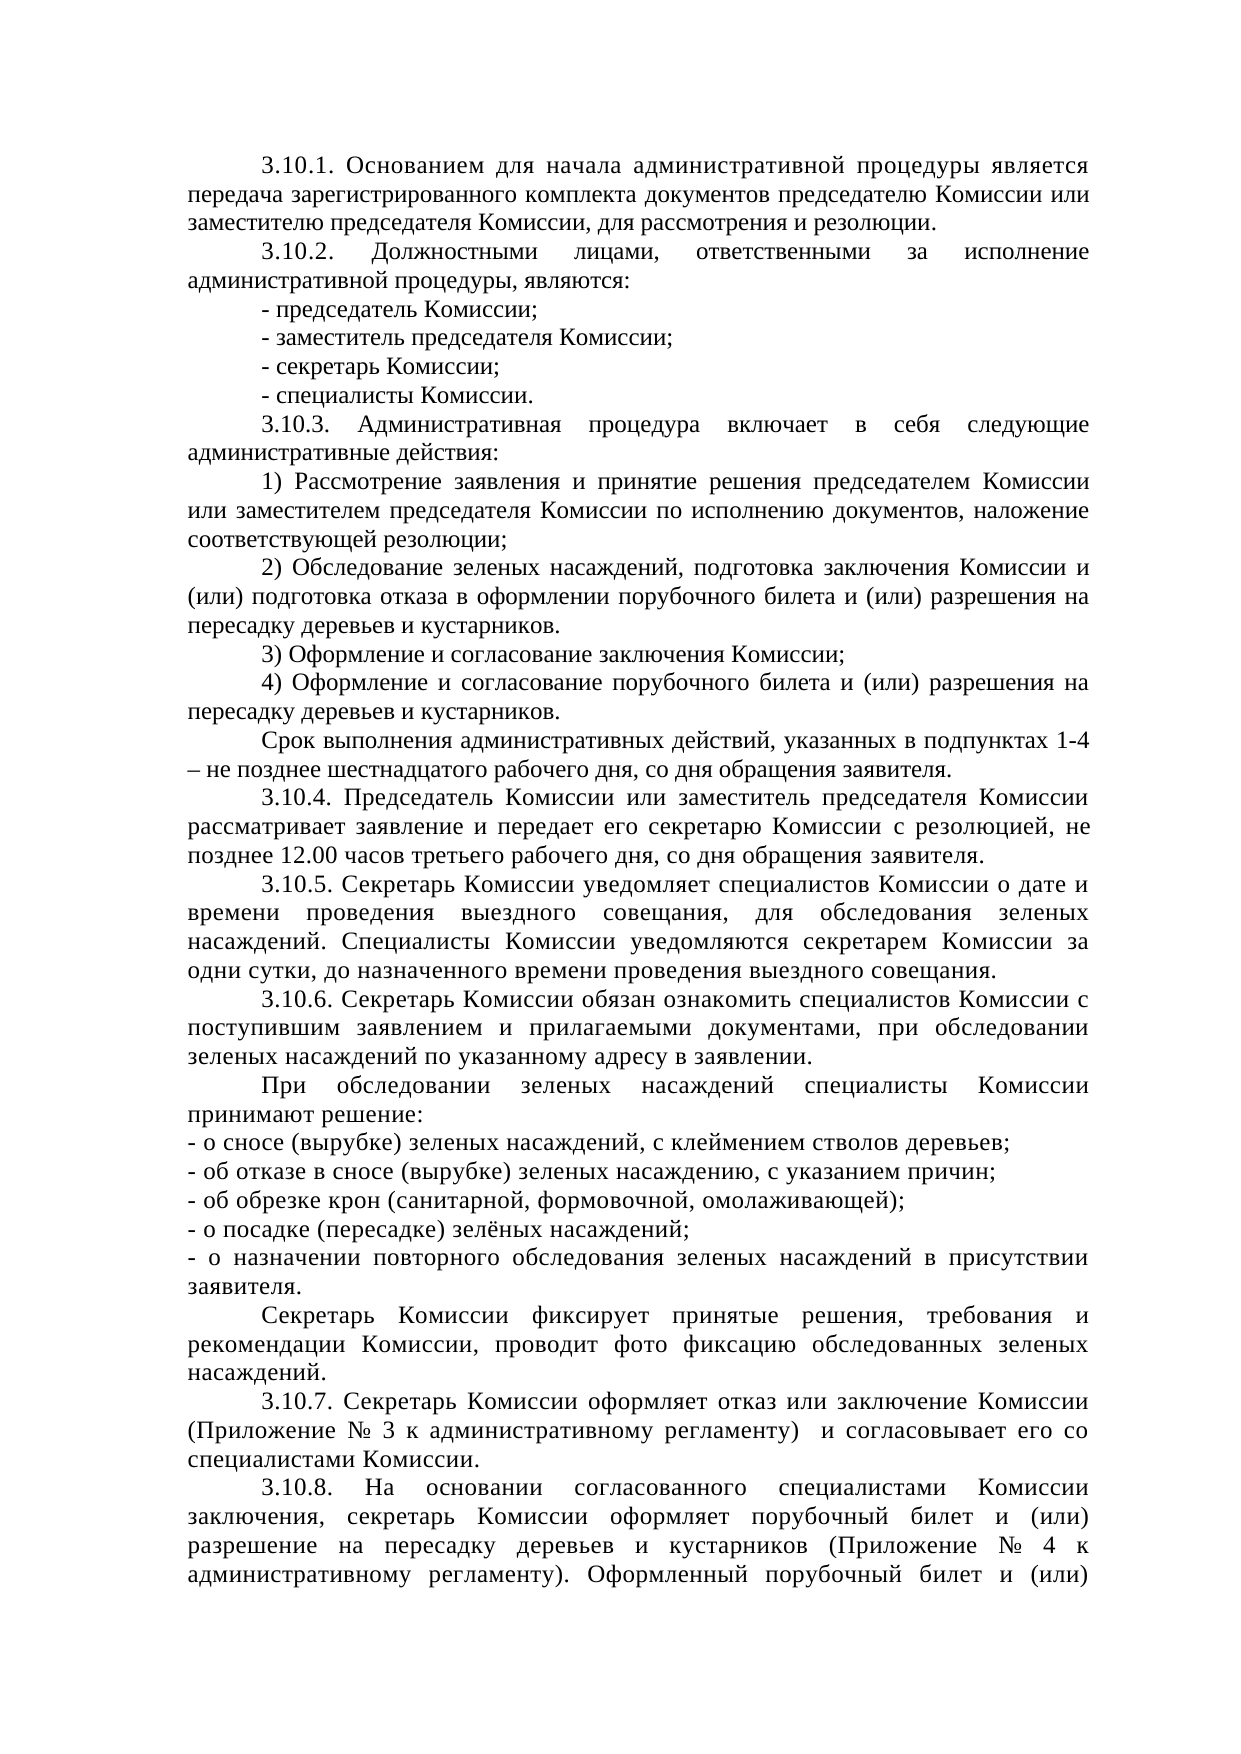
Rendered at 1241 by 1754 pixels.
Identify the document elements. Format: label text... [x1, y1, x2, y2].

text При обследовании зеленых насаждений специалисты Комиссии принимают решение: [187, 1070, 1090, 1127]
text Секретарь Комиссии фиксирует принятые решения, требования и рекомендации Комиссии, проводит фото фиксацию обследованных зеленых насаждений. [187, 1300, 1090, 1386]
text - об обрезке крон (санитарной, формовочной, омолаживающей); [187, 1185, 1090, 1214]
text - заместитель председателя Комиссии; [187, 322, 1090, 351]
text 3.10.2. Должностными лицами, ответственными за исполнение административной процедуры, являются: [187, 236, 1090, 294]
text 3.10.4. Председатель Комиссии или заместитель председателя Комиссии рассматривает заявление и передает его секретарю Комиссии с резолюцией, не позднее 12.00 часов третьего рабочего дня, со дня обращения заявителя. [187, 782, 1090, 869]
text 3.10.6. Секретарь Комиссии обязан ознакомить специалистов Комиссии с поступившим заявлением и прилагаемыми документами, при обследовании зеленых насаждений по указанному адресу в заявлении. [187, 984, 1090, 1070]
text - о назначении повторного обследования зеленых насаждений в присутствии заявителя. [187, 1242, 1090, 1300]
text - секретарь Комиссии; [187, 351, 1090, 380]
text - о сносе (вырубке) зеленых насаждений, с клеймением стволов деревьев; [187, 1127, 1090, 1156]
text - о посадке (пересадке) зелёных насаждений; [187, 1214, 1090, 1242]
text 3.10.7. Секретарь Комиссии оформляет отказ или заключение Комиссии (Приложение № 3 к административному регламенту) и согласовывает его со специалистами Комиссии. [187, 1386, 1090, 1472]
text Срок выполнения административных действий, указанных в подпунктах 1-4 – не позднее шестнадцатого рабочего дня, со дня обращения заявителя. [187, 725, 1090, 782]
text 3.10.5. Секретарь Комиссии уведомляет специалистов Комиссии о дате и времени проведения выездного совещания, для обследования зеленых насаждений. Специалисты Комиссии уведомляются секретарем Комиссии за одни сутки, до назначенного времени проведения выездного совещания. [187, 869, 1090, 984]
text 3) Оформление и согласование заключения Комиссии; [187, 639, 1090, 667]
text - об отказе в сносе (вырубке) зеленых насаждению, с указанием причин; [187, 1156, 1090, 1185]
text 1) Рассмотрение заявления и принятие решения председателем Комиссии или заместителем председателя Комиссии по исполнению документов, наложение соответствующей резолюции; [187, 466, 1090, 552]
text 4) Оформление и согласование порубочного билета и (или) разрешения на пересадку деревьев и кустарников. [187, 667, 1090, 725]
text - специалисты Комиссии. [187, 380, 1090, 409]
text - председатель Комиссии; [187, 294, 1090, 322]
text 3.10.1. Основанием для начала административной процедуры является передача зарегистрированного комплекта документов председателю Комиссии или заместителю председателя Комиссии, для рассмотрения и резолюции. [187, 150, 1090, 236]
text 2) Обследование зеленых насаждений, подготовка заключения Комиссии и (или) подготовка отказа в оформлении порубочного билета и (или) разрешения на пересадку деревьев и кустарников. [187, 552, 1090, 639]
text 3.10.3. Административная процедура включает в себя следующие административные действия: [187, 409, 1090, 466]
